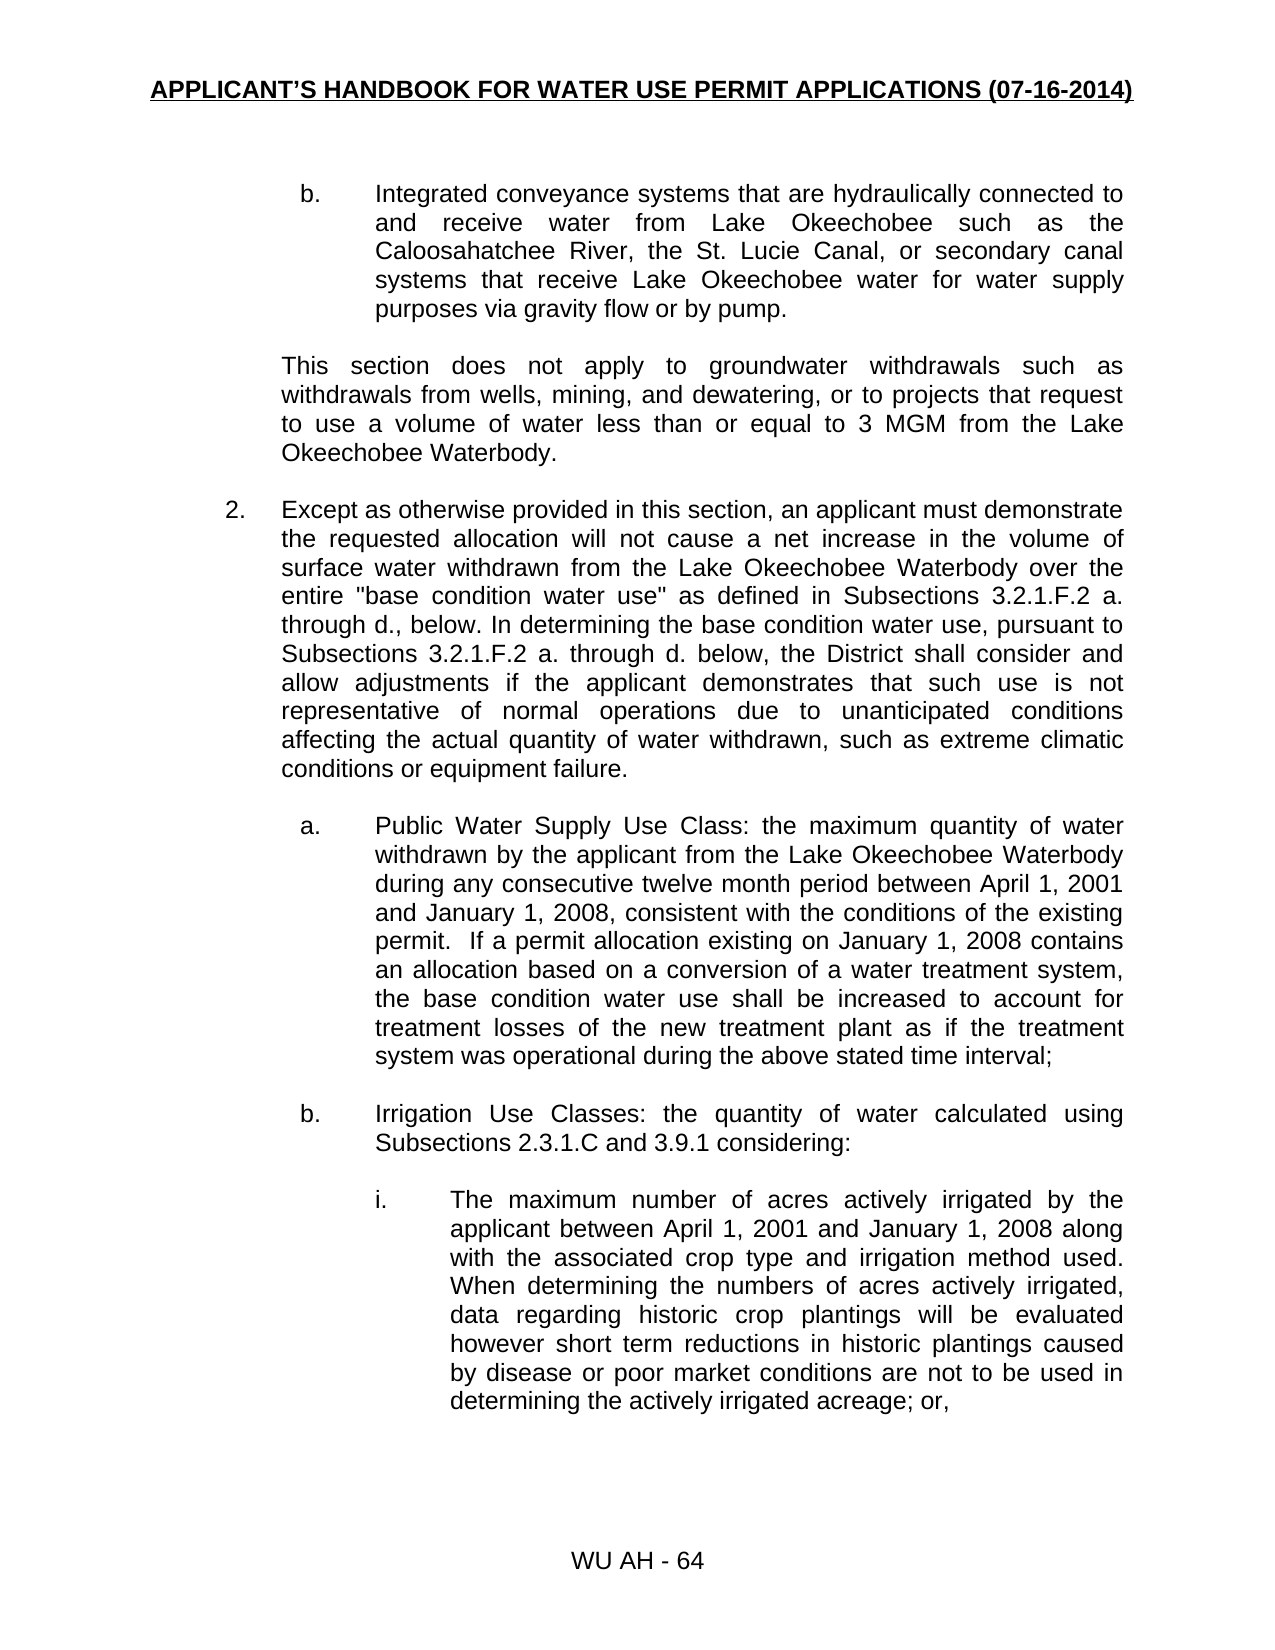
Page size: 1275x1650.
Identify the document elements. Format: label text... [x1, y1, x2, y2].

text b. Irrigation Use Classes: the quantity of water calculated using Subsections 2.3.1.C and 3.9.1 considering: [300, 1099, 1125, 1156]
text b. Integrated conveyance systems that are hydraulically connected to and receive water from Lake Okeechobee such as the Caloosahatchee River, the St. Lucie Canal, or secondary canal systems that receive Lake Okeechobee water for water supply purposes via gravity flow or by pump. [300, 179, 1125, 322]
text This section does not apply to groundwater withdrawals such as withdrawals from wells, mining, and dewatering, or to projects that request to use a volume of water less than or equal to 3 MGM from the Lake Okeechobee Waterbody. [281, 351, 1125, 466]
text a. Public Water Supply Use Class: the maximum quantity of water withdrawn by the applicant from the Lake Okeechobee Waterbody during any consecutive twelve month period between April 1, 2001 and January 1, 2008, consistent with the conditions of the existing permit. If a permit allocation existing on January 1, 2008 contains an allocation based on a conversion of a water treatment system, the base condition water use shall be increased to account for treatment losses of the new treatment plant as if the treatment system was operational during the above stated time interval; [300, 811, 1125, 1070]
text 2. Except as otherwise provided in this section, an applicant must demonstrate the requested allocation will not cause a net increase in the volume of surface water withdrawn from the Lake Okeechobee Waterbody over the entire "base condition water use" as defined in Subsections 3.2.1.F.2 a. through d., below. In determining the base condition water use, pursuant to Subsections 3.2.1.F.2 a. through d. below, the District shall consider and allow adjustments if the applicant demonstrates that such use is not representative of normal operations due to unanticipated conditions affecting the actual quantity of water withdrawn, such as extreme climatic conditions or equipment failure. [225, 495, 1125, 782]
text i. The maximum number of acres actively irrigated by the applicant between April 1, 2001 and January 1, 2008 along with the associated crop type and irrigation method used. When determining the numbers of acres actively irrigated, data regarding historic crop plantings will be evaluated however short term reductions in historic plantings caused by disease or poor market conditions are not to be used in determining the actively irrigated acreage; or, [375, 1185, 1125, 1415]
